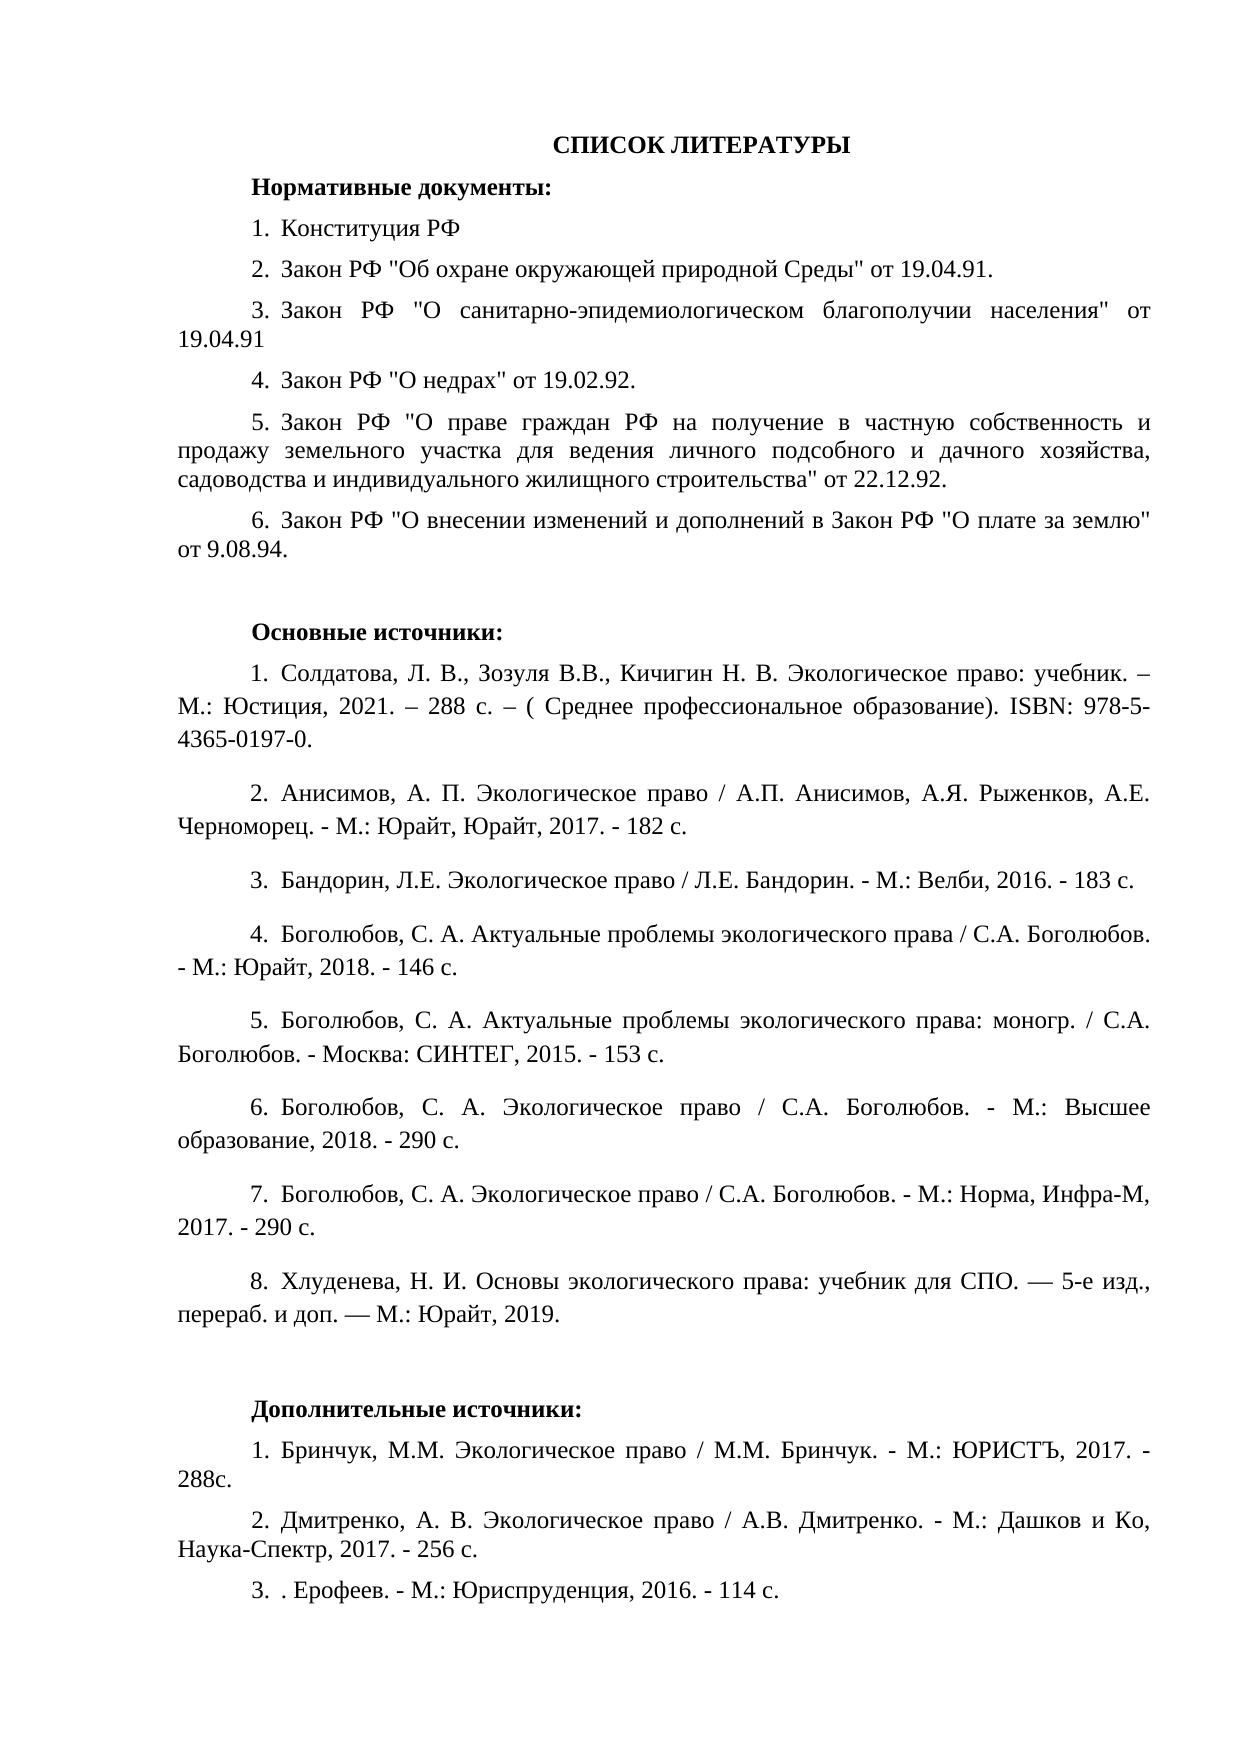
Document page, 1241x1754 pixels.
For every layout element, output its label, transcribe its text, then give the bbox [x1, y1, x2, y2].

text 2. Дмитренко, А. В. Экологическое право / А.В. Дмитренко. - М.: Дашков и Ко, Наука-Спектр, 2017. - 256 c. [177, 1506, 1152, 1563]
list Боголюбов, С. А. Экологическое право / С.А. Боголюбов. - М.: Норма, Инфра-М, 2017. - 290 c. [177, 1179, 1152, 1241]
text 3. . Ерофеев. - М.: Юриспруденция, 2016. - 114 c. [177, 1576, 1152, 1604]
text 4. Закон РФ "О недрах" от 19.02.92. [177, 366, 1152, 394]
text 1. Бринчук, М.М. Экологическое право / М.М. Бринчук. - М.: ЮРИСТЪ, 2017. - 288c. [177, 1436, 1152, 1493]
list Боголюбов, С. А. Актуальные проблемы экологического права / С.А. Боголюбов. - М.: Юрайт, 2018. - 146 c. [177, 919, 1152, 981]
text Основные источники: [177, 617, 1152, 646]
list Бандорин, Л.Е. Экологическое право / Л.Е. Бандорин. - М.: Велби, 2016. - 183 c. [177, 865, 1152, 894]
text 3. Закон РФ "О санитарно-эпидемиологическом благополучии населения" от 19.04.91 [177, 296, 1152, 353]
text Нормативные документы: [177, 172, 1152, 201]
text СПИСОК ЛИТЕРАТУРЫ [177, 131, 1152, 159]
list Анисимов, А. П. Экологическое право / А.П. Анисимов, А.Я. Рыженков, А.Е. Черноморец. - М.: Юрайт, Юрайт, 2017. - 182 c. [177, 778, 1152, 840]
text 5. Закон РФ "О праве граждан РФ на получение в частную собственность и продажу земельного участка для ведения личного подсобного и дачного хозяйства, садоводства и индивидуального жилищного строительства" от 22.12.92. [177, 407, 1152, 493]
list Боголюбов, С. А. Актуальные проблемы экологического права: моногр. / С.А. Боголюбов. - Москва: СИНТЕГ, 2015. - 153 c. [177, 1006, 1152, 1067]
text 2. Закон РФ "Об охране окружающей природной Среды" от 19.04.91. [177, 254, 1152, 283]
text Дополнительные источники: [177, 1394, 1152, 1423]
text 1. Конституция РФ [177, 213, 1152, 242]
text 6. Закон РФ "О внесении изменений и дополнений в Закон РФ "О плате за землю" от 9.08.94. [177, 506, 1152, 563]
list Боголюбов, С. А. Экологическое право / С.А. Боголюбов. - М.: Высшее образование, 2018. - 290 c. [177, 1092, 1152, 1154]
list Солдатова, Л. В., Зозуля В.В., Кичигин Н. В. Экологическое право: учебник. – М.: Юстиция, 2021. – 288 с. – ( Среднее профессиональное образование). ISBN: 978-5-4365-0197-0. [177, 658, 1152, 753]
list Хлуденева, Н. И. Основы экологического права: учебник для СПО. — 5-е изд., перераб. и доп. — М.: Юрайт, 2019. [177, 1266, 1152, 1328]
